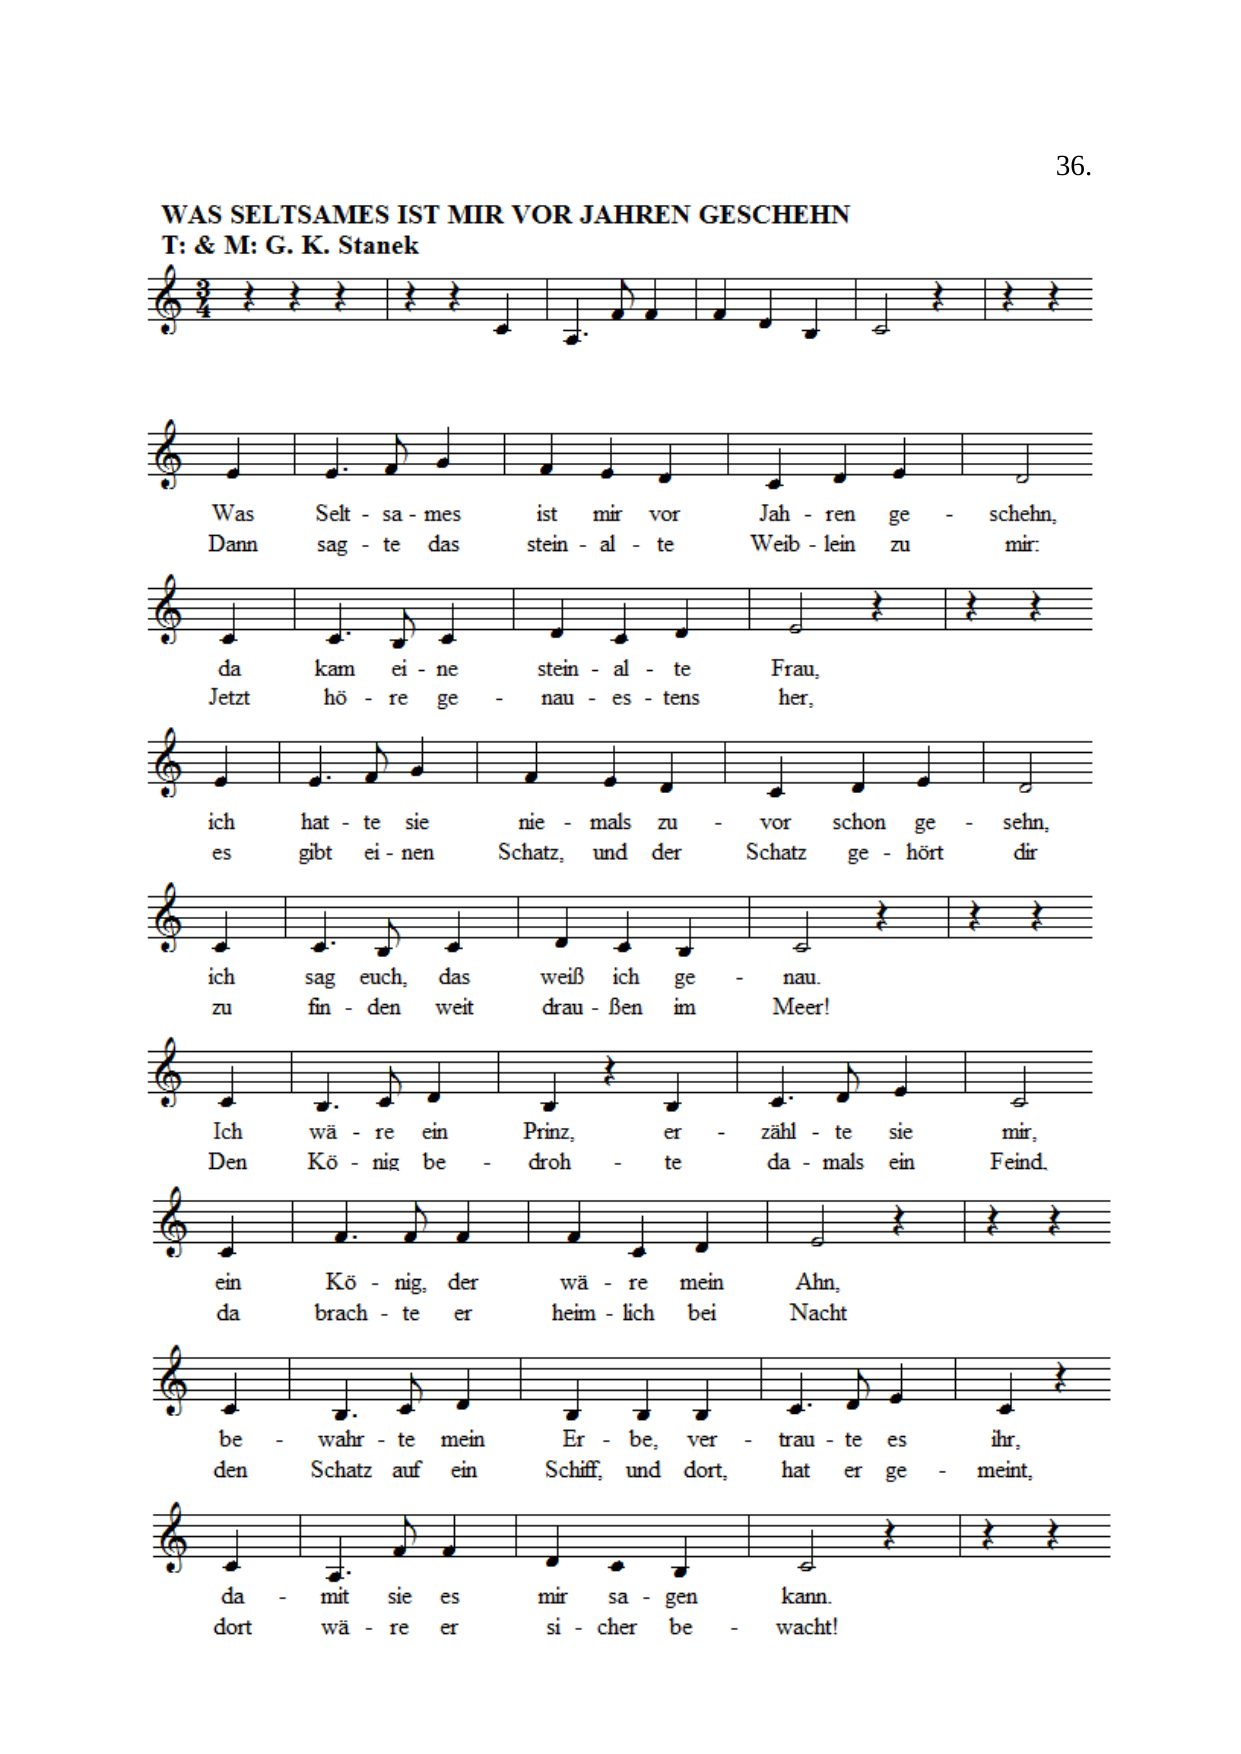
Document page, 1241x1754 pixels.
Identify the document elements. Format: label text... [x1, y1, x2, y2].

text 36. [148, 148, 1093, 181]
picture [121, 189, 1118, 1171]
picture [132, 1180, 1137, 1652]
